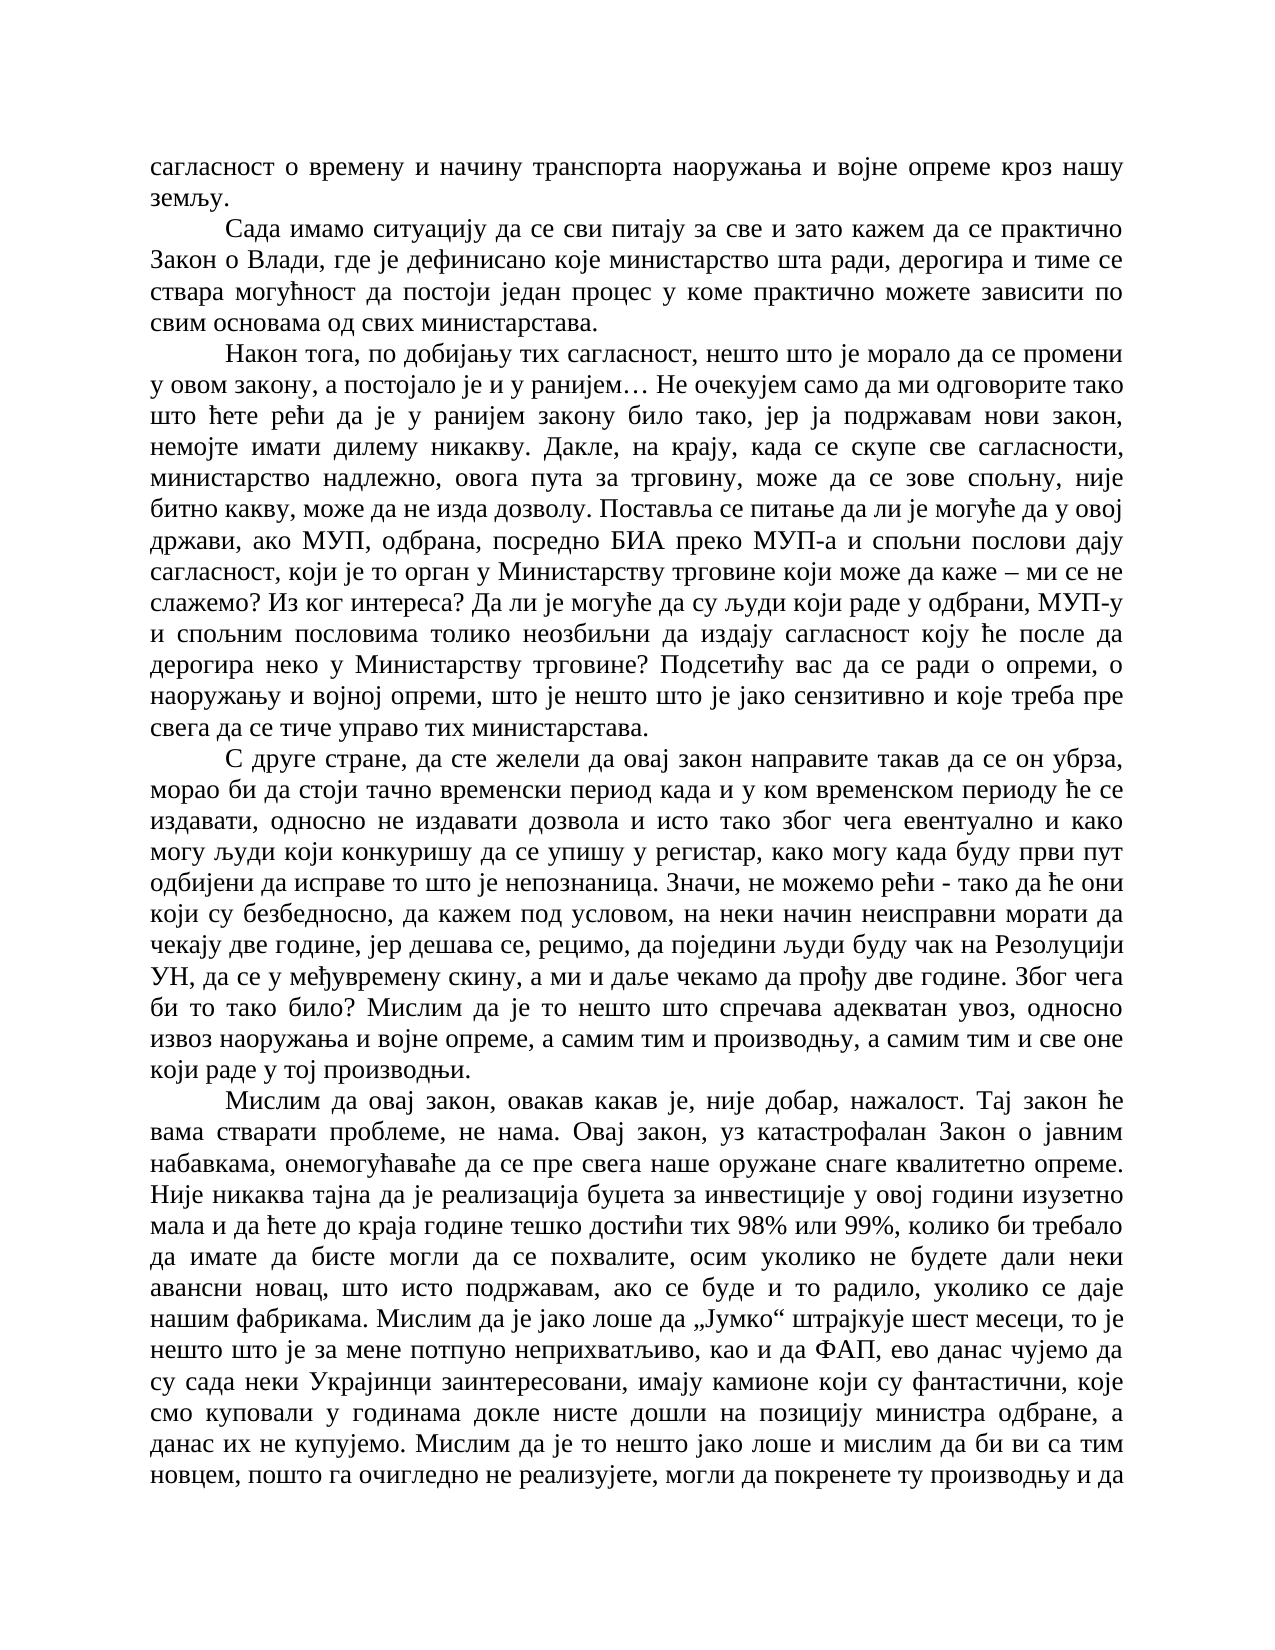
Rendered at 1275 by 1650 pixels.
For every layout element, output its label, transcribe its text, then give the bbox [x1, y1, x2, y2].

text Сада имамо ситуацију да се сви питају за све и зато кажем да се практично Закон о Влади, где је дефинисано које министарство шта ради, дерогира и тиме се ствара могућност да постоји један процес у коме практично можете зависити по свим основама од свих министарстава. [150, 212, 1125, 337]
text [150, 150, 1125, 212]
text Након тога, по добијању тих сагласност, нешто што је морало да се промени у овом закону, а постојало је и у ранијем… Не очекујем само да ми одговорите тако што ћете рећи да је у ранијем закону било тако, јер ја подржавам нови закон, немојте имати дилему никакву. Дакле, на крају, када се скупе све сагласности, министарство надлежно, овога пута за трговину, може да се зове спољну, није битно какву, може да не изда дозволу. Поставља се питање да ли је могуће да у овој држави, ако МУП, одбрана, посредно БИА преко МУП-а и спољни послови дају сагласност, који је то орган у Министарству трговине који може да каже – ми се не слажемо? Из ког интереса? Да ли је могуће да су људи који раде у одбрани, МУП-у и спољним пословима толико неозбиљни да издају сагласност коју ће после да дерогира неко у Министарству трговине? Подсетићу вас да се ради о опреми, о наоружању и војној опреми, што је нешто што је јако сензитивно и које треба пре свега да се тиче управо тих министарстава. [150, 337, 1125, 742]
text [150, 1084, 1125, 1489]
text С друге стране, да сте желели да овај закон направите такав да се он убрза, морао би да стоји тачно временски период када и у ком временском периоду ће се издавати, односно не издавати дозвола и исто тако због чега евентуално и како могу људи који конкуришу да се упишу у регистар, како могу када буду први пут одбијени да исправе то што је непознаница. Значи, не можемо рећи - тако да ће они који су безбедносно, да кажем под условом, на неки начин неисправни морати да чекају две године, јер дешава се, рецимо, да поједини људи буду чак на Резолуцији УН, да се у међувремену скину, а ми и даље чекамо да прођу две године. Због чега би то тако било? Мислим да је то нешто што спречава адекватан увоз, односно извоз наоружања и војне опреме, а самим тим и производњу, а самим тим и све оне који раде у тој производњи. [150, 742, 1125, 1084]
